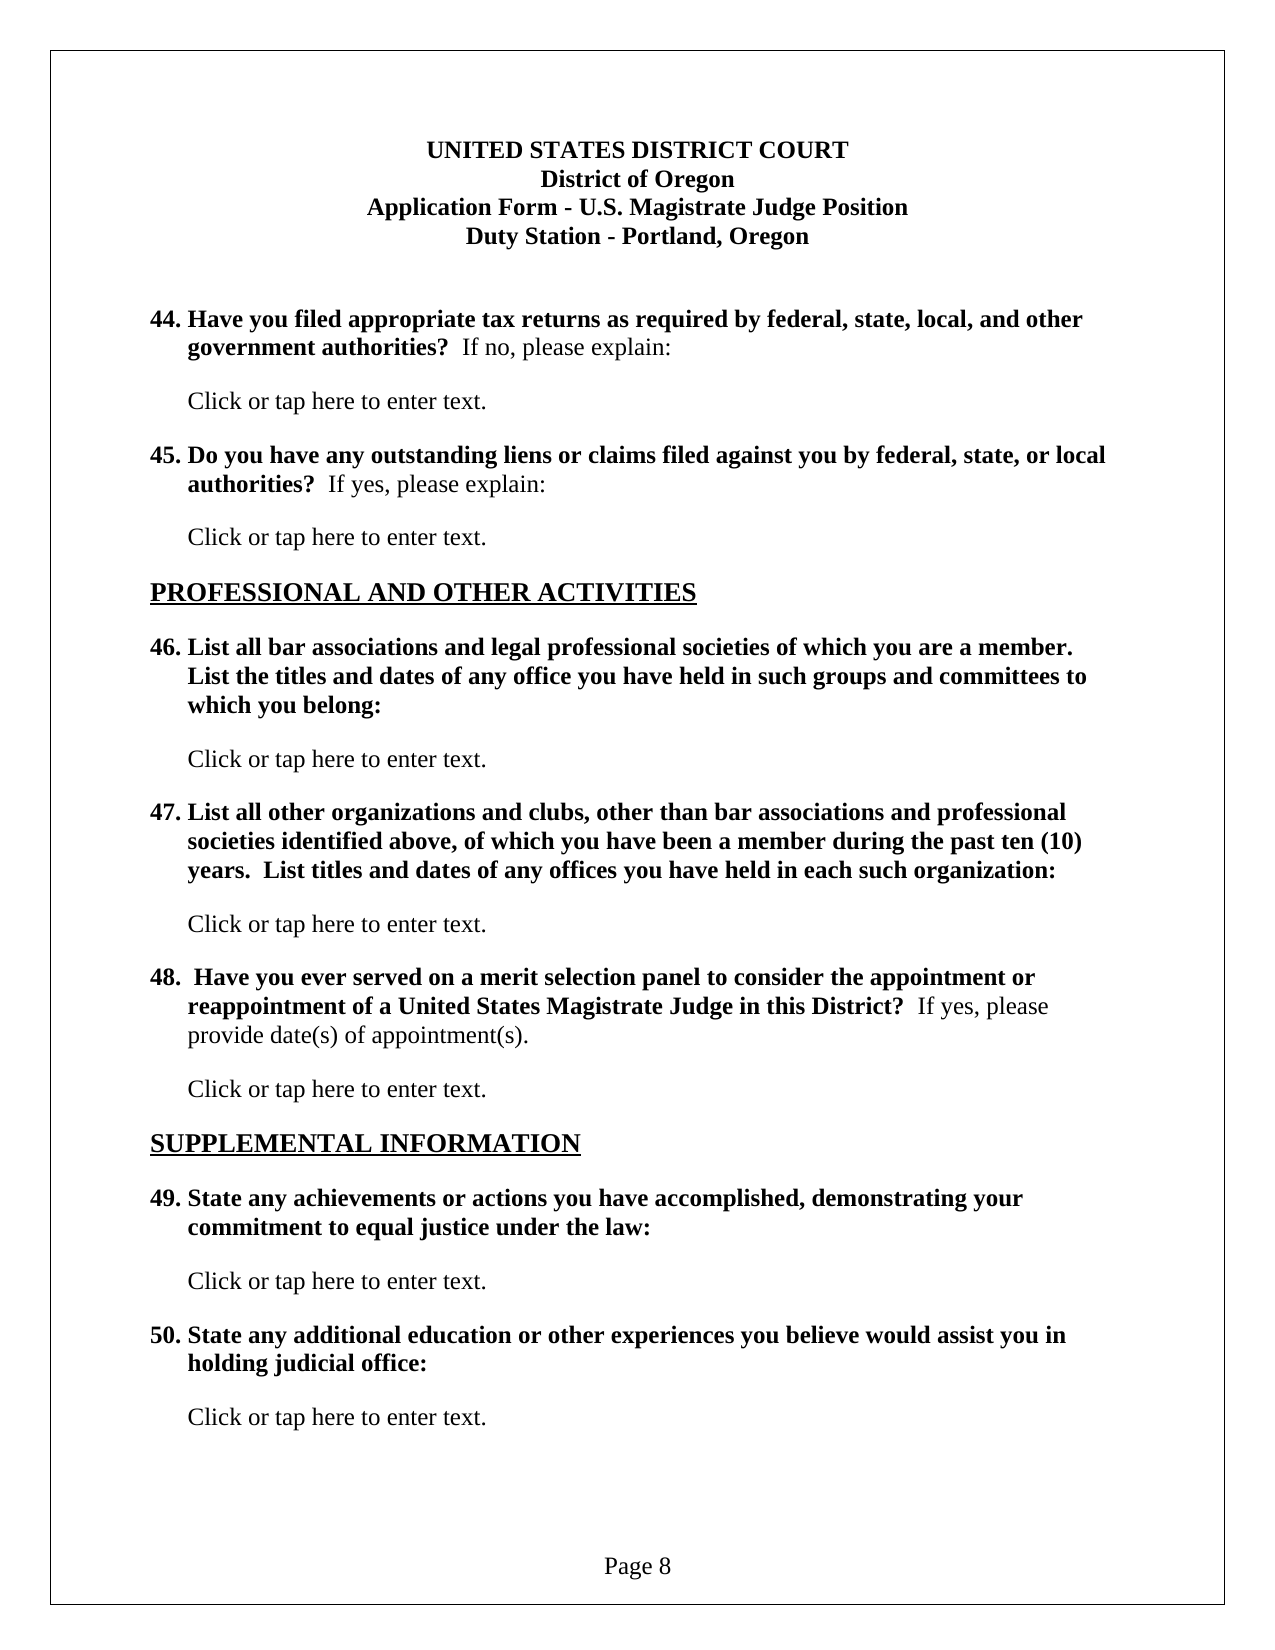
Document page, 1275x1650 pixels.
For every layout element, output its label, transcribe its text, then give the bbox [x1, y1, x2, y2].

subtitle State any achievements or actions you have accomplished, demonstrating your commitment to equal justice under the law: [150, 1183, 1125, 1241]
subtitle State any additional education or other experiences you believe would assist you in holding judicial office: [150, 1320, 1125, 1377]
subtitle Have you ever served on a merit selection panel to consider the appointment or reappointment of a United States Magistrate Judge in this District? If yes, please provide date(s) of appointment(s). [150, 962, 1125, 1049]
subtitle Do you have any outstanding liens or claims filed against you by federal, state, or local authorities? If yes, please explain: [150, 440, 1125, 497]
subtitle SUPPLEMENTAL INFORMATION [150, 1127, 1125, 1158]
subtitle List all other organizations and clubs, other than bar associations and professional societies identified above, of which you have been a member during the past ten (10) years. List titles and dates of any offices you have held in each such organization: [150, 797, 1125, 884]
subtitle List all bar associations and legal professional societies of which you are a member. List the titles and dates of any office you have held in such groups and committees to which you belong: [150, 632, 1125, 719]
subtitle PROFESSIONAL AND OTHER ACTIVITIES [150, 576, 1125, 607]
subtitle Have you filed appropriate tax returns as required by federal, state, local, and other government authorities? If no, please explain: [150, 304, 1125, 361]
